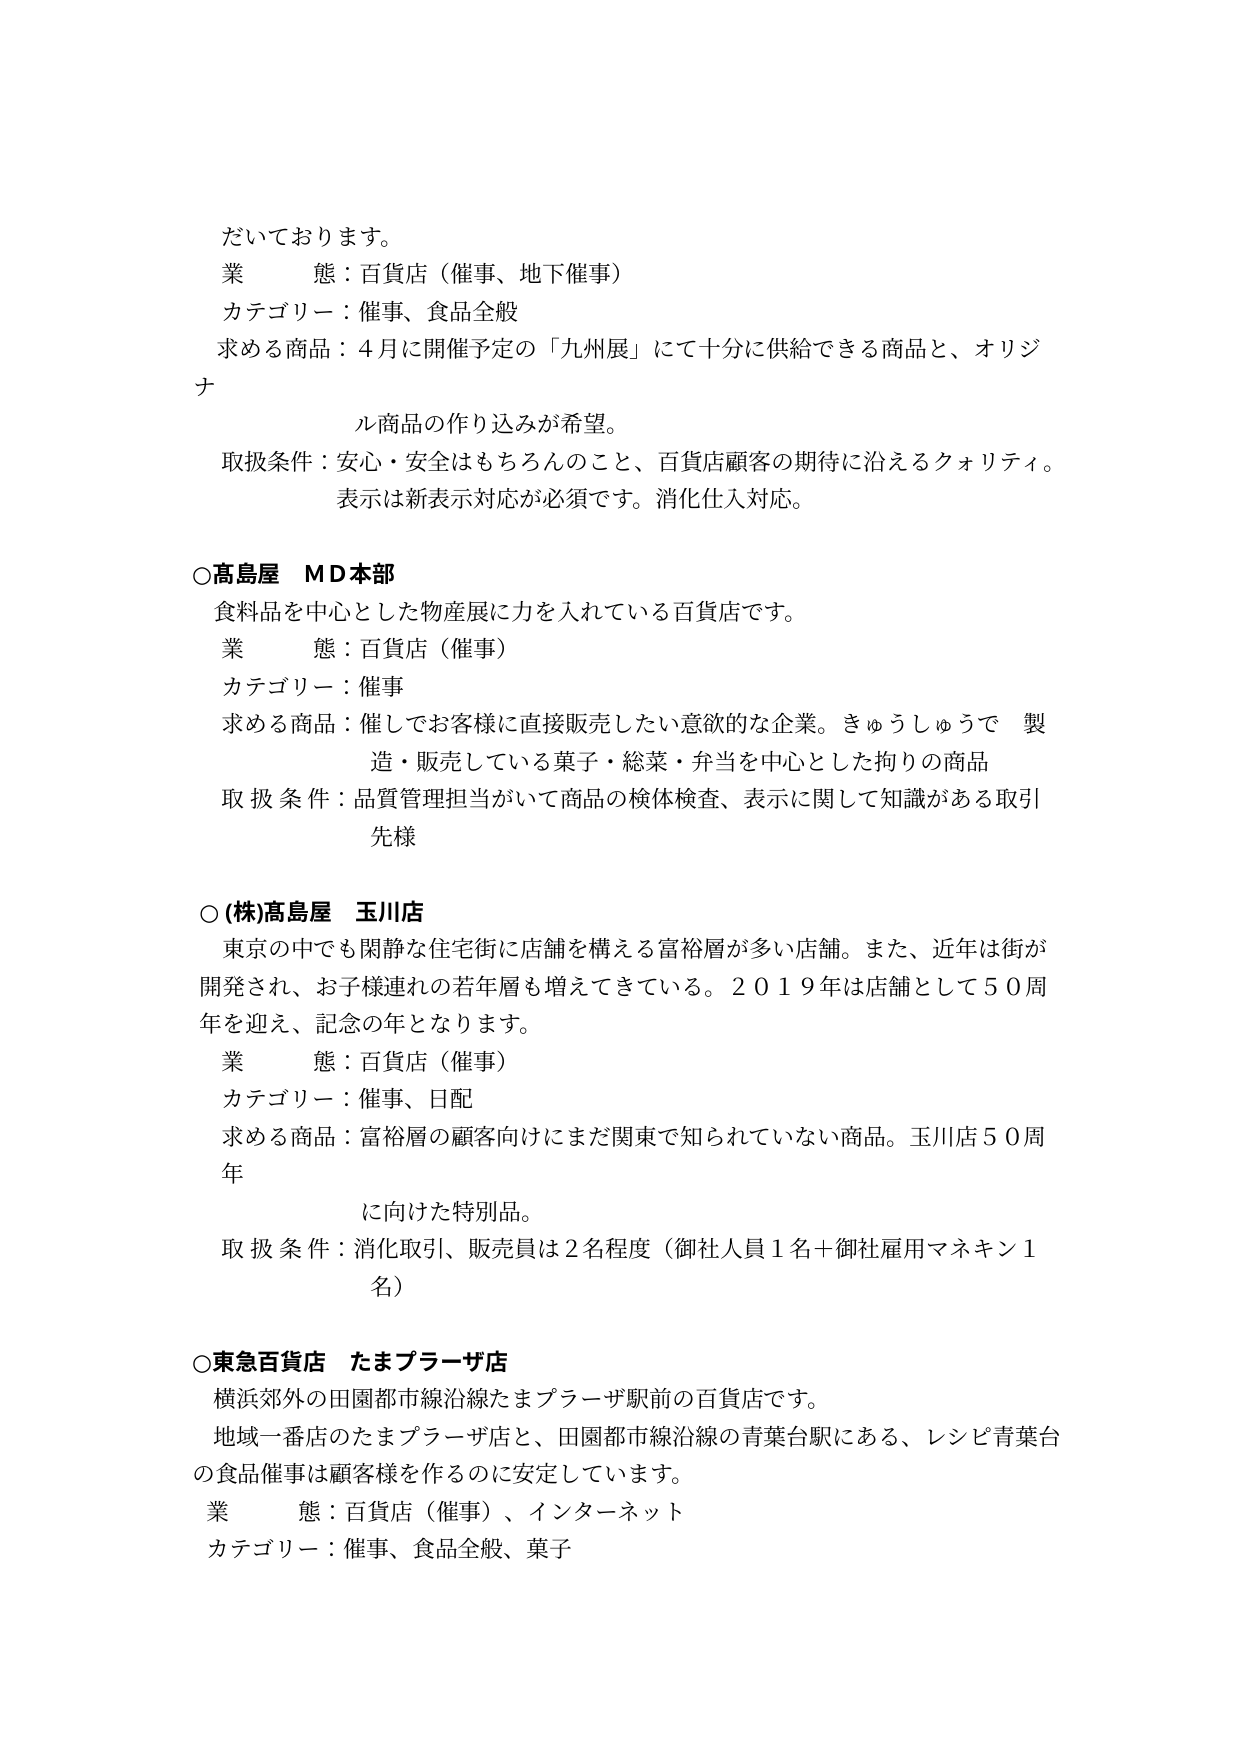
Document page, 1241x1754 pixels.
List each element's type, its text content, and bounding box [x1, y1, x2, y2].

text 取 扱 条 件：品質管理担当がいて商品の検体検査、表示に関して知識がある取引先様 [221, 779, 1063, 854]
text 求める商品：催しでお客様に直接販売したい意欲的な企業。きゅうしゅうで 製造・販売している菓子・総菜・弁当を中心とした拘りの商品 [221, 704, 1063, 779]
text 業 態：百貨店（催事） [221, 629, 1063, 667]
text カテゴリー：催事、食品全般、菓子 [207, 1529, 1063, 1567]
text 表示は新表示対応が必須です。消化仕入対応。 [210, 479, 1063, 517]
text 業 態：百貨店（催事） [221, 1042, 1063, 1079]
text 取扱条件：安心・安全はもちろんのこと、百貨店顧客の期待に沿えるクォリティ。 [210, 442, 1063, 479]
text ル商品の作り込みが希望。 [194, 404, 1063, 442]
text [177, 217, 1063, 254]
text 業 態：百貨店（催事、地下催事） [177, 254, 1063, 292]
text ○ (株)髙島屋 玉川店 [199, 892, 1063, 929]
text 横浜郊外の田園都市線沿線たまプラーザ駅前の百貨店です。 [214, 1379, 1063, 1417]
text 地域一番店のたまプラーザ店と、田園都市線沿線の青葉台駅にある、レシピ青葉台の食品催事は顧客様を作るのに安定しています。 [192, 1417, 1063, 1492]
text カテゴリー：催事、食品全般 [177, 292, 1063, 329]
text ○髙島屋 ＭＤ本部 [192, 554, 1063, 592]
text 求める商品：４月に開催予定の「九州展」にて十分に供給できる商品と、オリジナ [194, 329, 1063, 404]
text 求める商品：富裕層の顧客向けにまだ関東で知られていない商品。玉川店５０周年 [221, 1117, 1063, 1192]
text カテゴリー：催事、日配 [221, 1079, 1063, 1117]
text ○東急百貨店 たまプラーザ店 [192, 1342, 1063, 1379]
text 業 態：百貨店（催事）、インターネット [207, 1492, 1063, 1529]
text 取 扱 条 件：消化取引、販売員は２名程度（御社人員１名＋御社雇用マネキン１名） [221, 1229, 1063, 1304]
text 東京の中でも閑静な住宅街に店舗を構える富裕層が多い店舗。また、近年は街が開発され、お子様連れの若年層も増えてきている。２０１９年は店舗として５０周年を迎え、記念の年となります。 [199, 929, 1063, 1042]
text に向けた特別品。 [177, 1192, 1063, 1229]
text カテゴリー：催事 [221, 667, 1063, 704]
text 食料品を中心とした物産展に力を入れている百貨店です。 [214, 592, 1063, 629]
